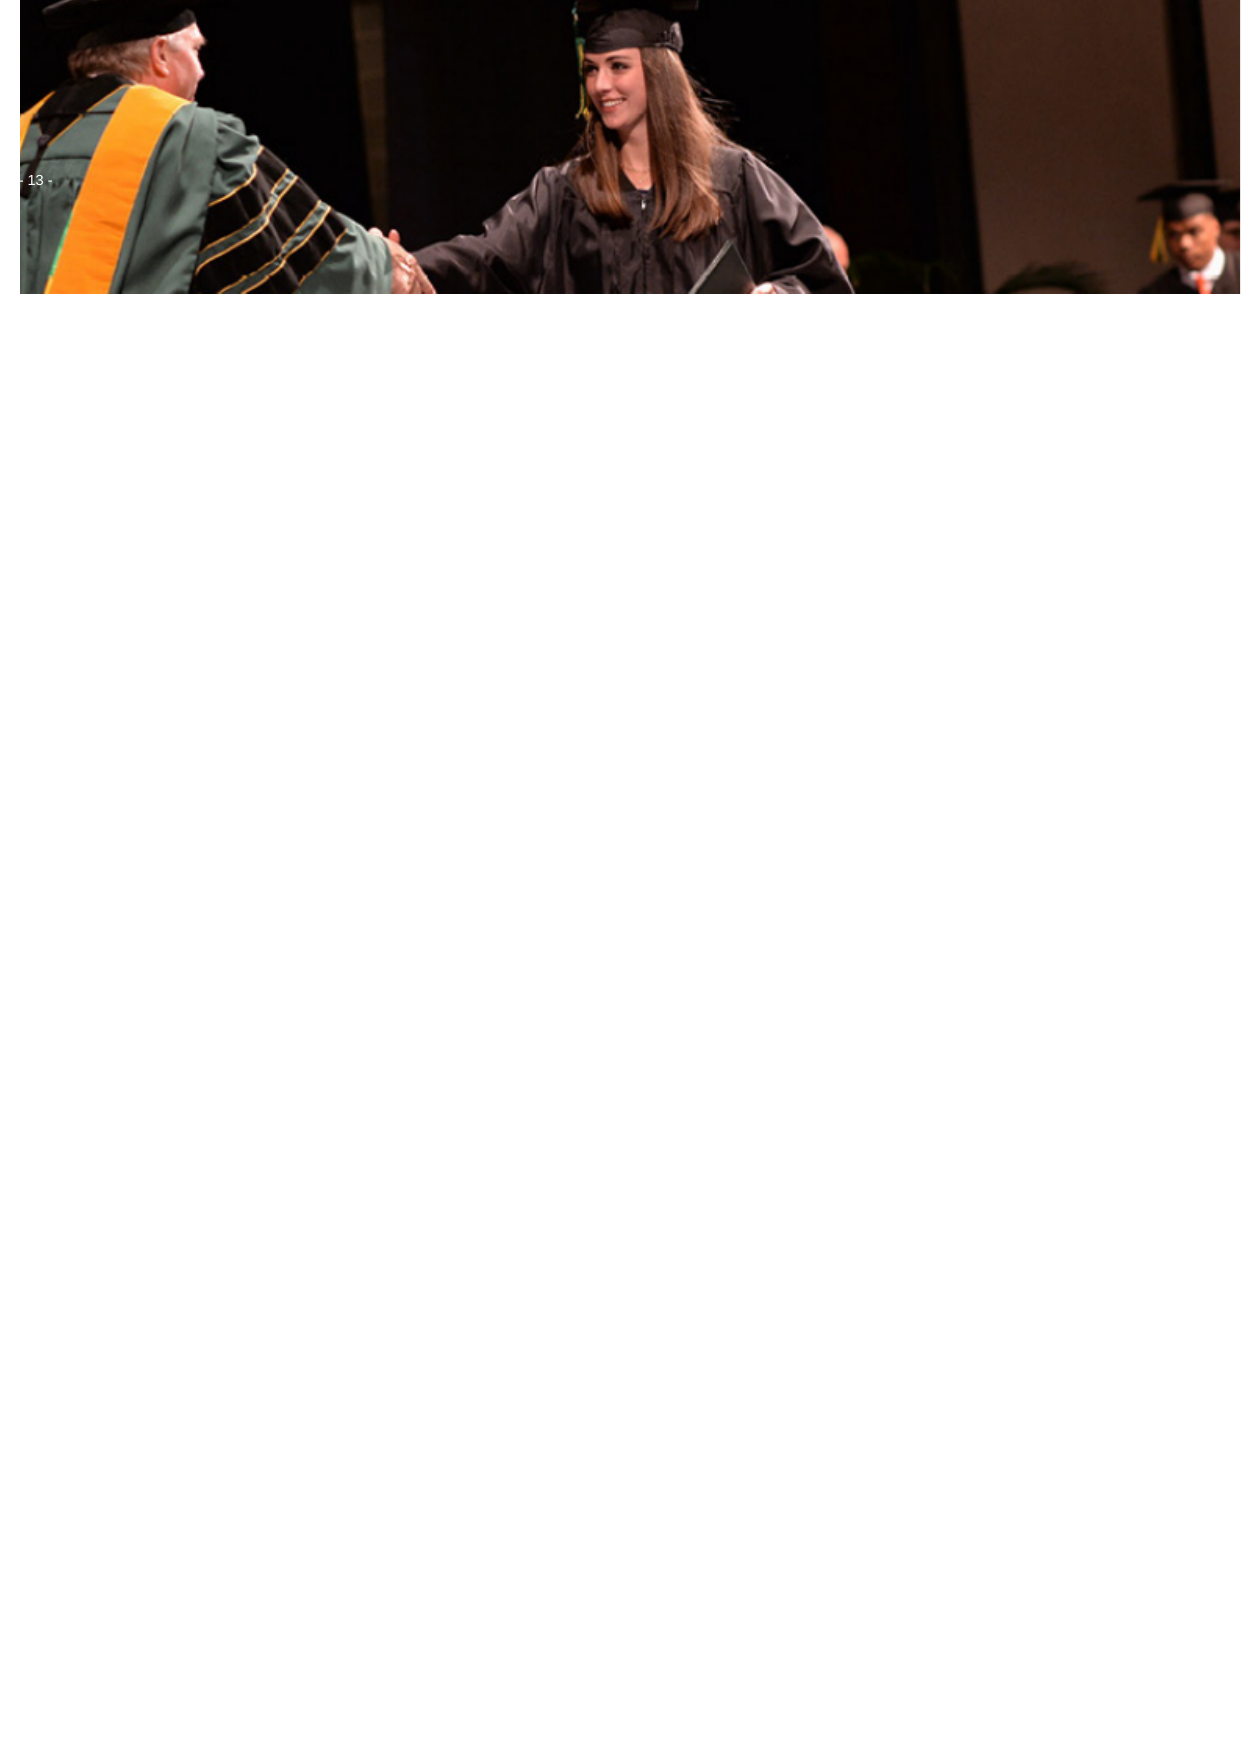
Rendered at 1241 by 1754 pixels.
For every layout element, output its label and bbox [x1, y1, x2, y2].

picture [20, 0, 1241, 294]
